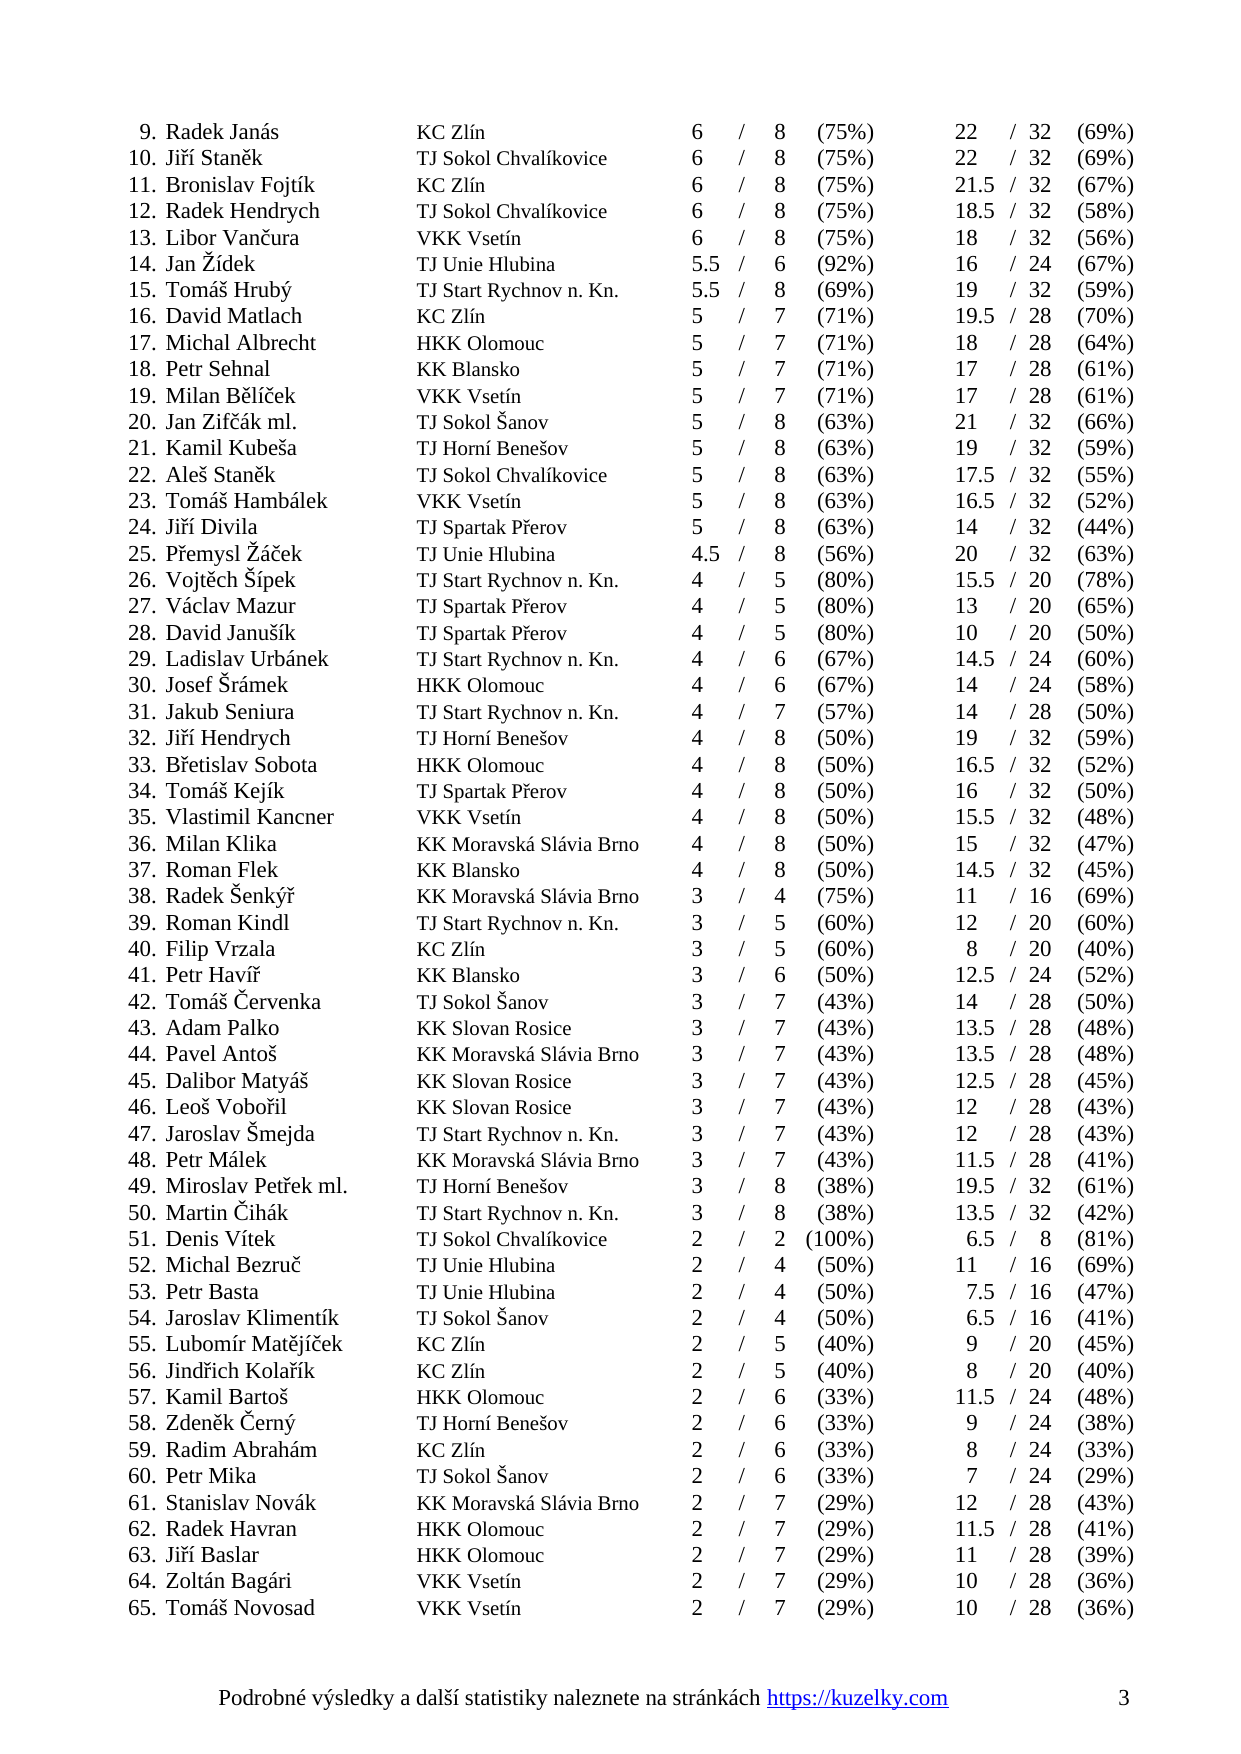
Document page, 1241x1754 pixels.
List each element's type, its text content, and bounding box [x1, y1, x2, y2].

text 48. Petr Málek KK Moravská Slávia Brno 3 / 7 (43%) 11.5 / 28 (41%) [106, 1146, 1134, 1172]
text 12. Radek Hendrych TJ Sokol Chvalíkovice 6 / 8 (75%) 18.5 / 32 (58%) [106, 197, 1134, 223]
text 55. Lubomír Matějíček KC Zlín 2 / 5 (40%) 9 / 20 (45%) [106, 1330, 1134, 1357]
text 43. Adam Palko KK Slovan Rosice 3 / 7 (43%) 13.5 / 28 (48%) [106, 1014, 1134, 1041]
text 14. Jan Žídek TJ Unie Hlubina 5.5 / 6 (92%) 16 / 24 (67%) [106, 250, 1134, 276]
text 51. Denis Vítek TJ Sokol Chvalíkovice 2 / 2 (100%) 6.5 / 8 (81%) [106, 1225, 1134, 1251]
text 31. Jakub Seniura TJ Start Rychnov n. Kn. 4 / 7 (57%) 14 / 28 (50%) [106, 698, 1134, 724]
text 30. Josef Šrámek HKK Olomouc 4 / 6 (67%) 14 / 24 (58%) [106, 672, 1134, 698]
text 58. Zdeněk Černý TJ Horní Benešov 2 / 6 (33%) 9 / 24 (38%) [106, 1409, 1134, 1436]
text 53. Petr Basta TJ Unie Hlubina 2 / 4 (50%) 7.5 / 16 (47%) [106, 1278, 1134, 1304]
text 34. Tomáš Kejík TJ Spartak Přerov 4 / 8 (50%) 16 / 32 (50%) [106, 777, 1134, 803]
text 11. Bronislav Fojtík KC Zlín 6 / 8 (75%) 21.5 / 32 (67%) [106, 171, 1134, 197]
text 26. Vojtěch Šípek TJ Start Rychnov n. Kn. 4 / 5 (80%) 15.5 / 20 (78%) [106, 566, 1134, 592]
text 54. Jaroslav Klimentík TJ Sokol Šanov 2 / 4 (50%) 6.5 / 16 (41%) [106, 1304, 1134, 1330]
text 36. Milan Klika KK Moravská Slávia Brno 4 / 8 (50%) 15 / 32 (47%) [106, 830, 1134, 856]
text 24. Jiří Divila TJ Spartak Přerov 5 / 8 (63%) 14 / 32 (44%) [106, 513, 1134, 540]
text 25. Přemysl Žáček TJ Unie Hlubina 4.5 / 8 (56%) 20 / 32 (63%) [106, 540, 1134, 566]
text 57. Kamil Bartoš HKK Olomouc 2 / 6 (33%) 11.5 / 24 (48%) [106, 1383, 1134, 1409]
text 64. Zoltán Bagári VKK Vsetín 2 / 7 (29%) 10 / 28 (36%) [106, 1568, 1134, 1594]
text 37. Roman Flek KK Blansko 4 / 8 (50%) 14.5 / 32 (45%) [106, 856, 1134, 882]
text 27. Václav Mazur TJ Spartak Přerov 4 / 5 (80%) 13 / 20 (65%) [106, 592, 1134, 619]
text 33. Břetislav Sobota HKK Olomouc 4 / 8 (50%) 16.5 / 32 (52%) [106, 751, 1134, 777]
text 39. Roman Kindl TJ Start Rychnov n. Kn. 3 / 5 (60%) 12 / 20 (60%) [106, 909, 1134, 935]
text 19. Milan Bělíček VKK Vsetín 5 / 7 (71%) 17 / 28 (61%) [106, 382, 1134, 408]
text 35. Vlastimil Kancner VKK Vsetín 4 / 8 (50%) 15.5 / 32 (48%) [106, 803, 1134, 830]
text 61. Stanislav Novák KK Moravská Slávia Brno 2 / 7 (29%) 12 / 28 (43%) [106, 1488, 1134, 1515]
text 22. Aleš Staněk TJ Sokol Chvalíkovice 5 / 8 (63%) 17.5 / 32 (55%) [106, 461, 1134, 487]
text 21. Kamil Kubeša TJ Horní Benešov 5 / 8 (63%) 19 / 32 (59%) [106, 434, 1134, 461]
text 41. Petr Havíř KK Blansko 3 / 6 (50%) 12.5 / 24 (52%) [106, 961, 1134, 988]
text 63. Jiří Baslar HKK Olomouc 2 / 7 (29%) 11 / 28 (39%) [106, 1541, 1134, 1568]
text 28. David Janušík TJ Spartak Přerov 4 / 5 (80%) 10 / 20 (50%) [106, 619, 1134, 645]
text 29. Ladislav Urbánek TJ Start Rychnov n. Kn. 4 / 6 (67%) 14.5 / 24 (60%) [106, 645, 1134, 672]
text 18. Petr Sehnal KK Blansko 5 / 7 (71%) 17 / 28 (61%) [106, 355, 1134, 382]
text 46. Leoš Vobořil KK Slovan Rosice 3 / 7 (43%) 12 / 28 (43%) [106, 1093, 1134, 1119]
text 60. Petr Mika TJ Sokol Šanov 2 / 6 (33%) 7 / 24 (29%) [106, 1462, 1134, 1488]
text 13. Libor Vančura VKK Vsetín 6 / 8 (75%) 18 / 32 (56%) [106, 223, 1134, 250]
text 65. Tomáš Novosad VKK Vsetín 2 / 7 (29%) 10 / 28 (36%) [106, 1594, 1134, 1620]
text 40. Filip Vrzala KC Zlín 3 / 5 (60%) 8 / 20 (40%) [106, 935, 1134, 961]
text 62. Radek Havran HKK Olomouc 2 / 7 (29%) 11.5 / 28 (41%) [106, 1515, 1134, 1541]
text 42. Tomáš Červenka TJ Sokol Šanov 3 / 7 (43%) 14 / 28 (50%) [106, 988, 1134, 1014]
text 10. Jiří Staněk TJ Sokol Chvalíkovice 6 / 8 (75%) 22 / 32 (69%) [106, 144, 1134, 171]
text 56. Jindřich Kolařík KC Zlín 2 / 5 (40%) 8 / 20 (40%) [106, 1357, 1134, 1383]
text 17. Michal Albrecht HKK Olomouc 5 / 7 (71%) 18 / 28 (64%) [106, 329, 1134, 355]
text 20. Jan Zifčák ml. TJ Sokol Šanov 5 / 8 (63%) 21 / 32 (66%) [106, 408, 1134, 434]
text 52. Michal Bezruč TJ Unie Hlubina 2 / 4 (50%) 11 / 16 (69%) [106, 1251, 1134, 1278]
text 45. Dalibor Matyáš KK Slovan Rosice 3 / 7 (43%) 12.5 / 28 (45%) [106, 1067, 1134, 1093]
text 44. Pavel Antoš KK Moravská Slávia Brno 3 / 7 (43%) 13.5 / 28 (48%) [106, 1041, 1134, 1067]
text 59. Radim Abrahám KC Zlín 2 / 6 (33%) 8 / 24 (33%) [106, 1436, 1134, 1462]
text 23. Tomáš Hambálek VKK Vsetín 5 / 8 (63%) 16.5 / 32 (52%) [106, 487, 1134, 513]
text 47. Jaroslav Šmejda TJ Start Rychnov n. Kn. 3 / 7 (43%) 12 / 28 (43%) [106, 1119, 1134, 1146]
text 9. Radek Janás KC Zlín 6 / 8 (75%) 22 / 32 (69%) [106, 118, 1134, 144]
text 38. Radek Šenkýř KK Moravská Slávia Brno 3 / 4 (75%) 11 / 16 (69%) [106, 882, 1134, 909]
text 50. Martin Čihák TJ Start Rychnov n. Kn. 3 / 8 (38%) 13.5 / 32 (42%) [106, 1199, 1134, 1225]
text 32. Jiří Hendrych TJ Horní Benešov 4 / 8 (50%) 19 / 32 (59%) [106, 724, 1134, 751]
text 49. Miroslav Petřek ml. TJ Horní Benešov 3 / 8 (38%) 19.5 / 32 (61%) [106, 1172, 1134, 1199]
text 15. Tomáš Hrubý TJ Start Rychnov n. Kn. 5.5 / 8 (69%) 19 / 32 (59%) [106, 276, 1134, 303]
text 16. David Matlach KC Zlín 5 / 7 (71%) 19.5 / 28 (70%) [106, 303, 1134, 329]
